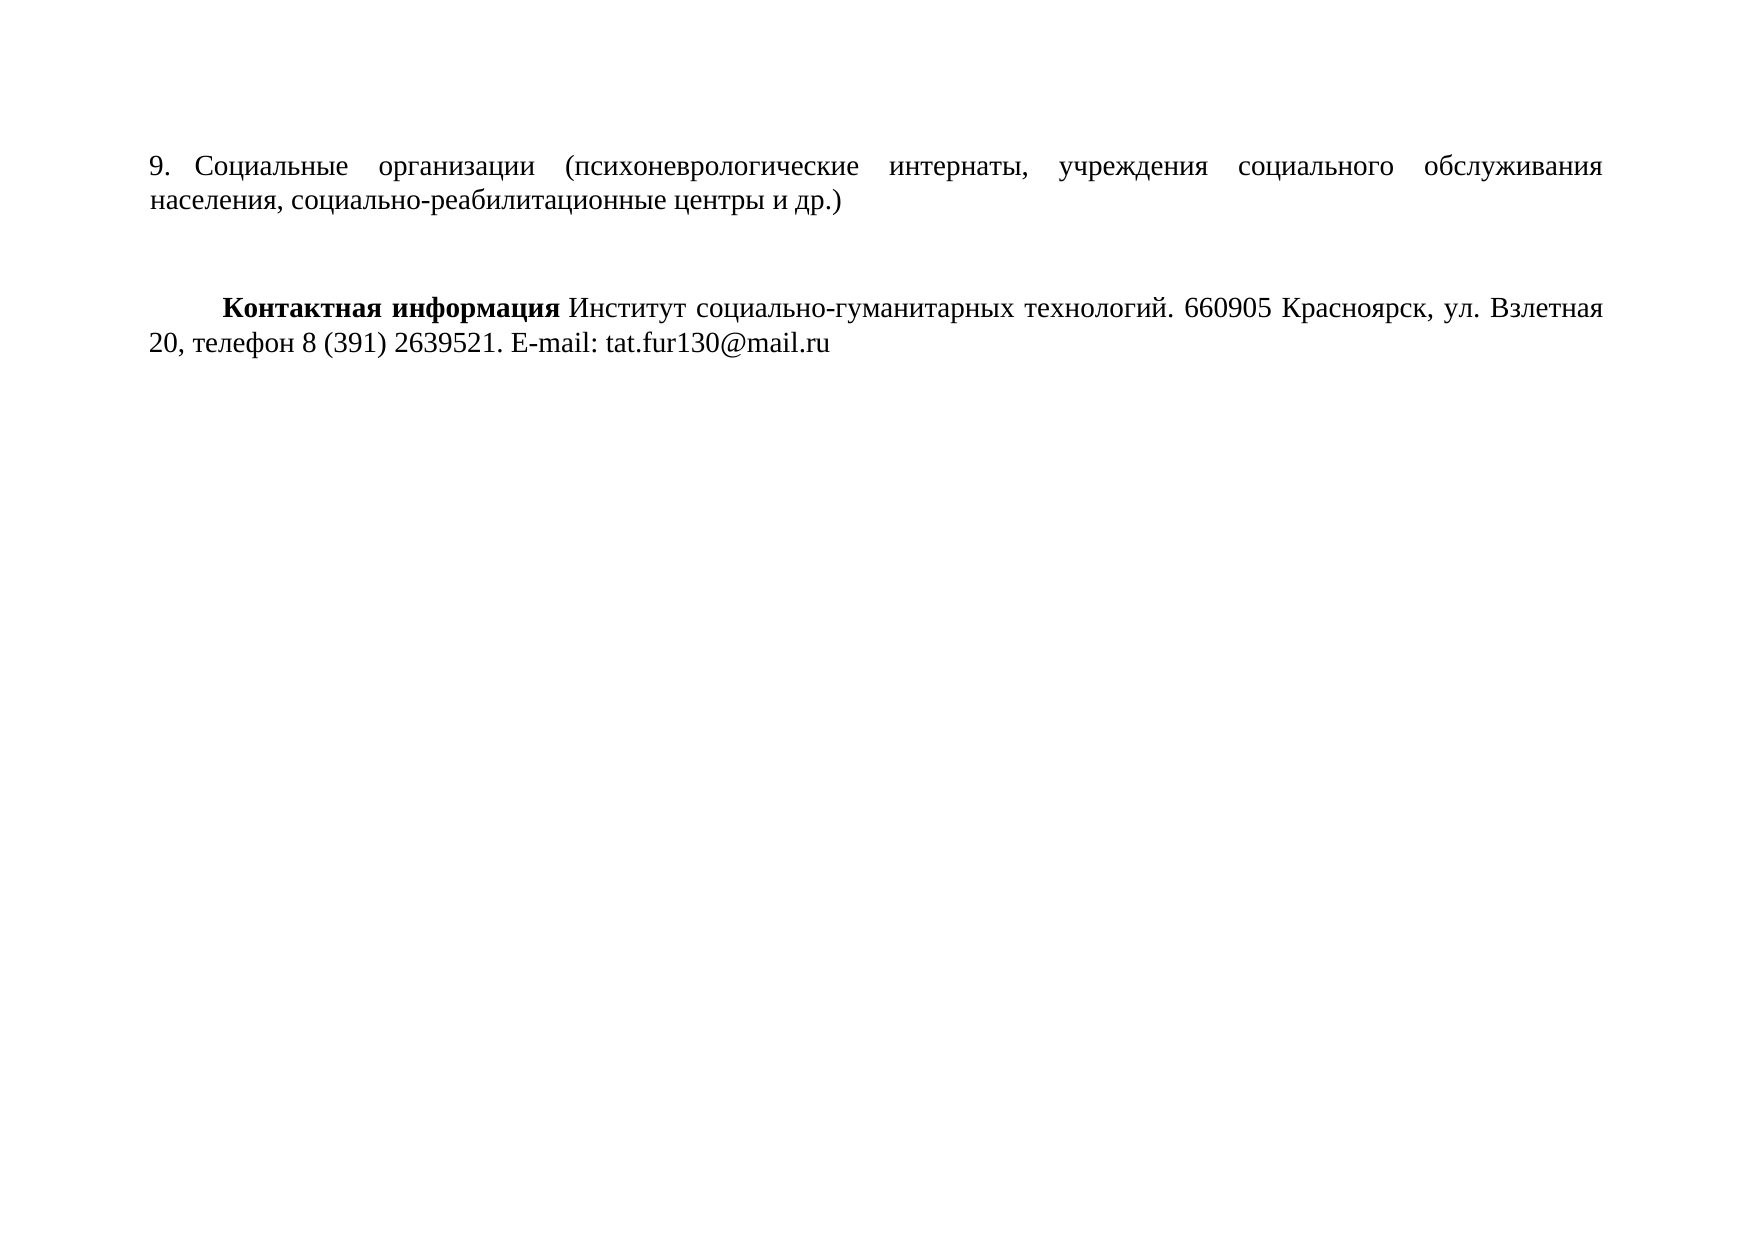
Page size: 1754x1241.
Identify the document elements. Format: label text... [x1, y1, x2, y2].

text Контактная информация Институт социально-гуманитарных технологий. 660905 Красноярск, ул. Взлетная 20, телефон 8 (391) 2639521. E-mail: tat.fur130@mail.ru [148, 291, 1604, 359]
list Социальные организации (психоневрологические интернаты, учреждения социального обслуживания населения, социально-реабилитационные центры и др.) [149, 148, 1604, 216]
